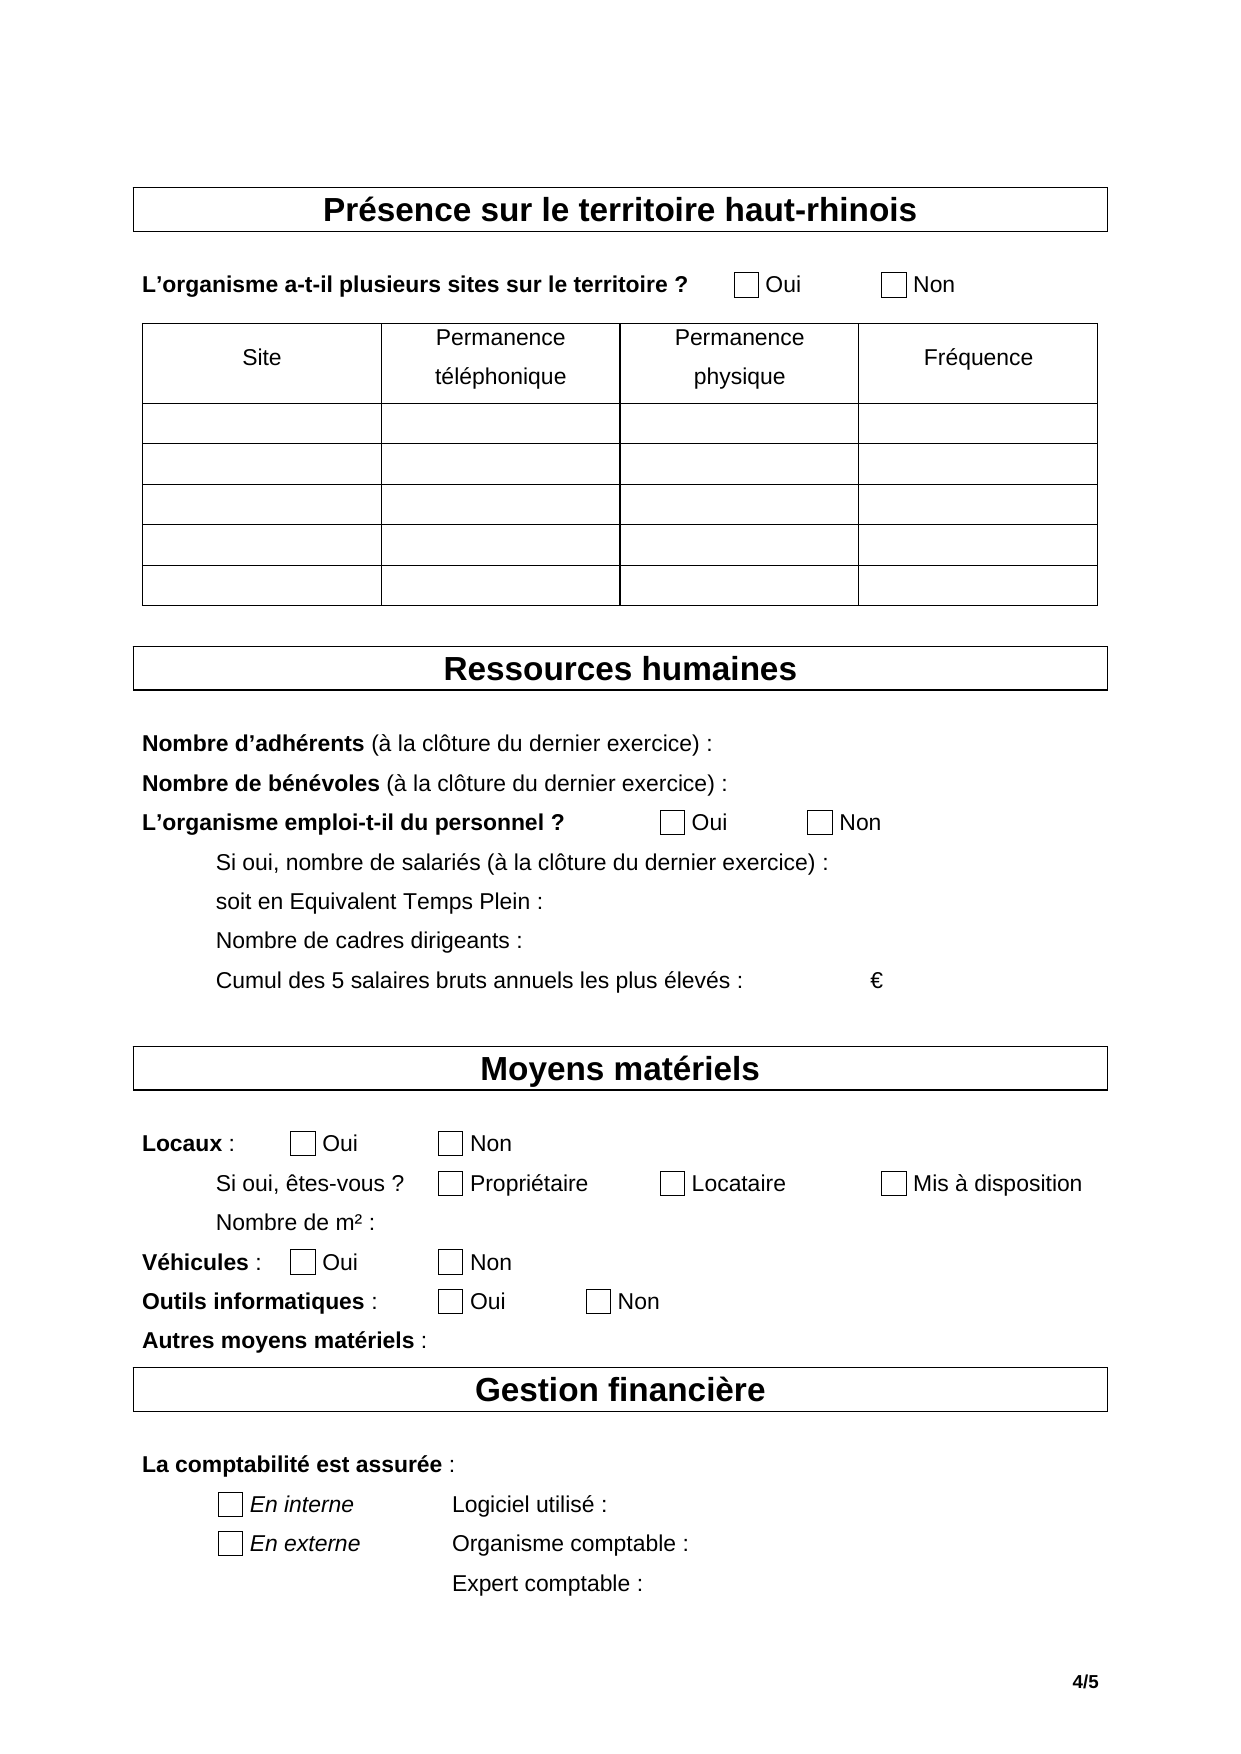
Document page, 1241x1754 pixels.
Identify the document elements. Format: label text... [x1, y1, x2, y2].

text Outils informatiques : Oui Non [142, 1288, 1098, 1314]
text Nombre de m² : [216, 1209, 1098, 1235]
text Nombre de cadres dirigeants : [216, 927, 1098, 954]
text soit en Equivalent Temps Plein : [216, 888, 1098, 914]
table_header Permanence physique [621, 324, 858, 403]
table_cell [143, 566, 381, 605]
text Gestion financière [134, 1368, 1107, 1411]
text Présence sur le territoire haut-rhinois [134, 188, 1107, 231]
text En externe Organisme comptable : [142, 1530, 1098, 1556]
table_cell [382, 444, 619, 484]
text Ressources humaines [134, 647, 1107, 689]
table_cell [382, 404, 619, 443]
table_cell [143, 485, 381, 524]
text Si oui, nombre de salariés (à la clôture du dernier exercice) : [216, 848, 1098, 875]
table_cell [859, 404, 1097, 443]
text Locaux : Oui Non [142, 1130, 1098, 1156]
table_cell [859, 485, 1097, 524]
text En interne Logiciel utilisé : [142, 1491, 1098, 1517]
table_cell [859, 566, 1097, 605]
table_cell [382, 485, 619, 524]
text Nombre de bénévoles (à la clôture du dernier exercice) : [142, 769, 1098, 796]
text L’organisme emploi-t-il du personnel ? Oui Non [142, 809, 1098, 835]
table_header Fréquence [859, 324, 1097, 403]
table_cell [143, 404, 381, 443]
table_header Permanence téléphonique [382, 324, 619, 403]
text Véhicules : Oui Non [142, 1248, 1098, 1275]
table_cell [859, 525, 1097, 565]
text Moyens matériels [134, 1047, 1107, 1089]
table_cell [621, 566, 858, 605]
text Nombre d’adhérents (à la clôture du dernier exercice) : [142, 730, 1098, 756]
table_cell [621, 444, 858, 484]
text La comptabilité est assurée : [142, 1451, 1098, 1477]
text Cumul des 5 salaires bruts annuels les plus élevés : € [216, 967, 1098, 993]
table_header Site [143, 324, 381, 403]
table_cell [143, 525, 381, 565]
table_cell [621, 485, 858, 524]
text Expert comptable : [142, 1569, 1098, 1596]
table_cell [621, 404, 858, 443]
text L’organisme a-t-il plusieurs sites sur le territoire ? Oui Non [142, 271, 1098, 298]
text Autres moyens matériels : [142, 1327, 1098, 1354]
table_cell [859, 444, 1097, 484]
text Si oui, êtes-vous ? Propriétaire Locataire Mis à disposition [216, 1169, 1098, 1196]
table_cell [382, 566, 619, 605]
table_cell [143, 444, 381, 484]
table_cell [382, 525, 619, 565]
table_cell [621, 525, 858, 565]
